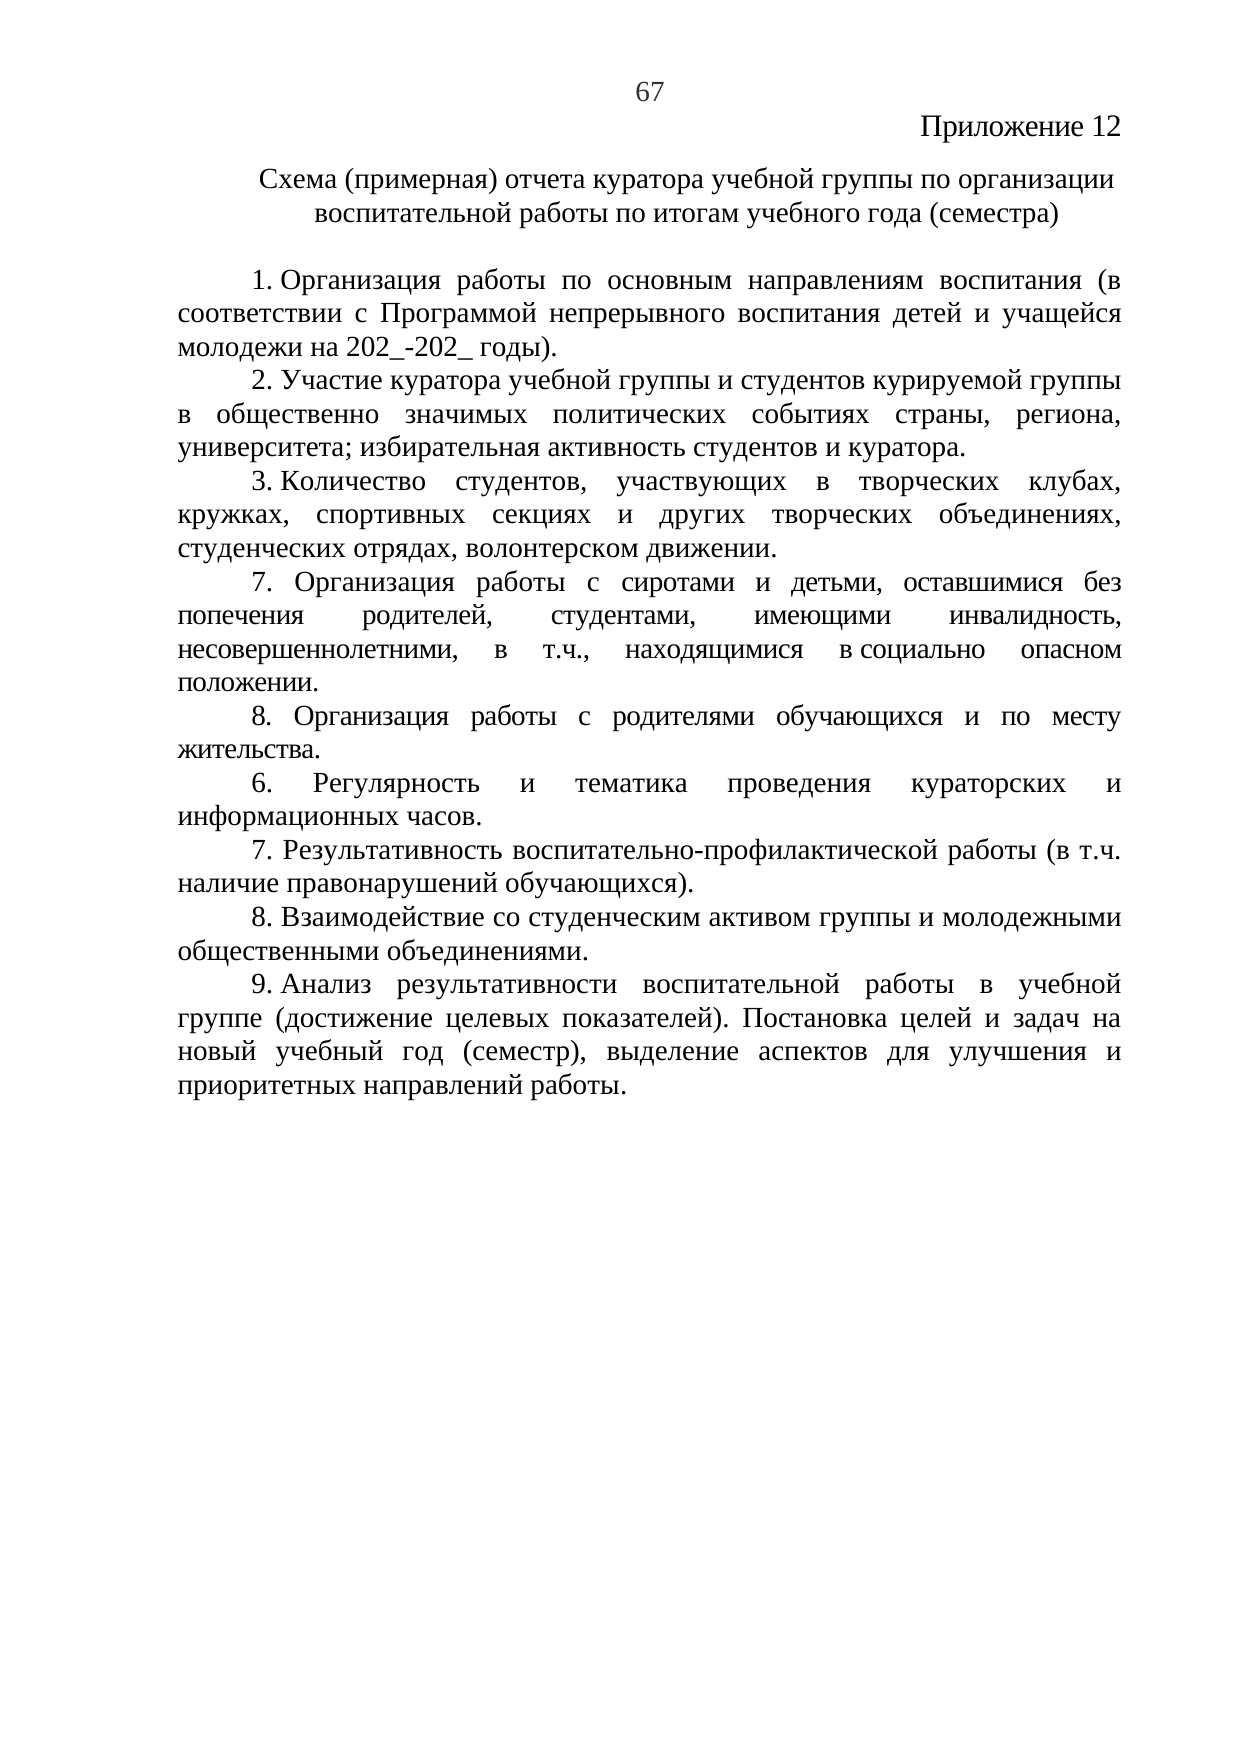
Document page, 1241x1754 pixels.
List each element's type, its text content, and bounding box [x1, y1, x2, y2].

text 3. Количество студентов, участвующих в творческих клубах, кружках, спортивных секциях и других творческих объединениях, студенческих отрядах, волонтерском движении. [177, 463, 1122, 564]
text 7. Организация работы с сиротами и детьми, оставшимися без попечения родителей, студентами, имеющими инвалидность, несовершеннолетними, в т.ч., находящимися в социально опасном положении. [177, 564, 1122, 698]
text 1. Организация работы по основным направлениям воспитания (в соответствии с Программой непрерывного воспитания детей и учащейся молодежи на 202_-202_ годы). [177, 262, 1122, 362]
text 9. Анализ результативности воспитательной работы в учебной группе (достижение целевых показателей). Постановка целей и задач на новый учебный год (семестр), выделение аспектов для улучшения и приоритетных направлений работы. [177, 966, 1122, 1100]
text 8. Взаимодействие со студенческим активом группы и молодежными общественными объединениями. [177, 899, 1122, 966]
text 8. Организация работы с родителями обучающихся и по месту жительства. [177, 698, 1122, 765]
text Приложение 12 [177, 107, 1122, 143]
text 6. Регулярность и тематика проведения кураторских и информационных часов. [177, 765, 1122, 832]
text Схема (примерная) отчета куратора учебной группы по организации [177, 161, 1122, 195]
text 7. Результативность воспитательно-профилактической работы (в т.ч. наличие правонарушений обучающихся). [177, 832, 1122, 899]
text воспитательной работы по итогам учебного года (семестра) [177, 195, 1122, 228]
text 2. Участие куратора учебной группы и студентов курируемой группы в общественно значимых политических событиях страны, региона, университета; избирательная активность студентов и куратора. [177, 362, 1122, 463]
